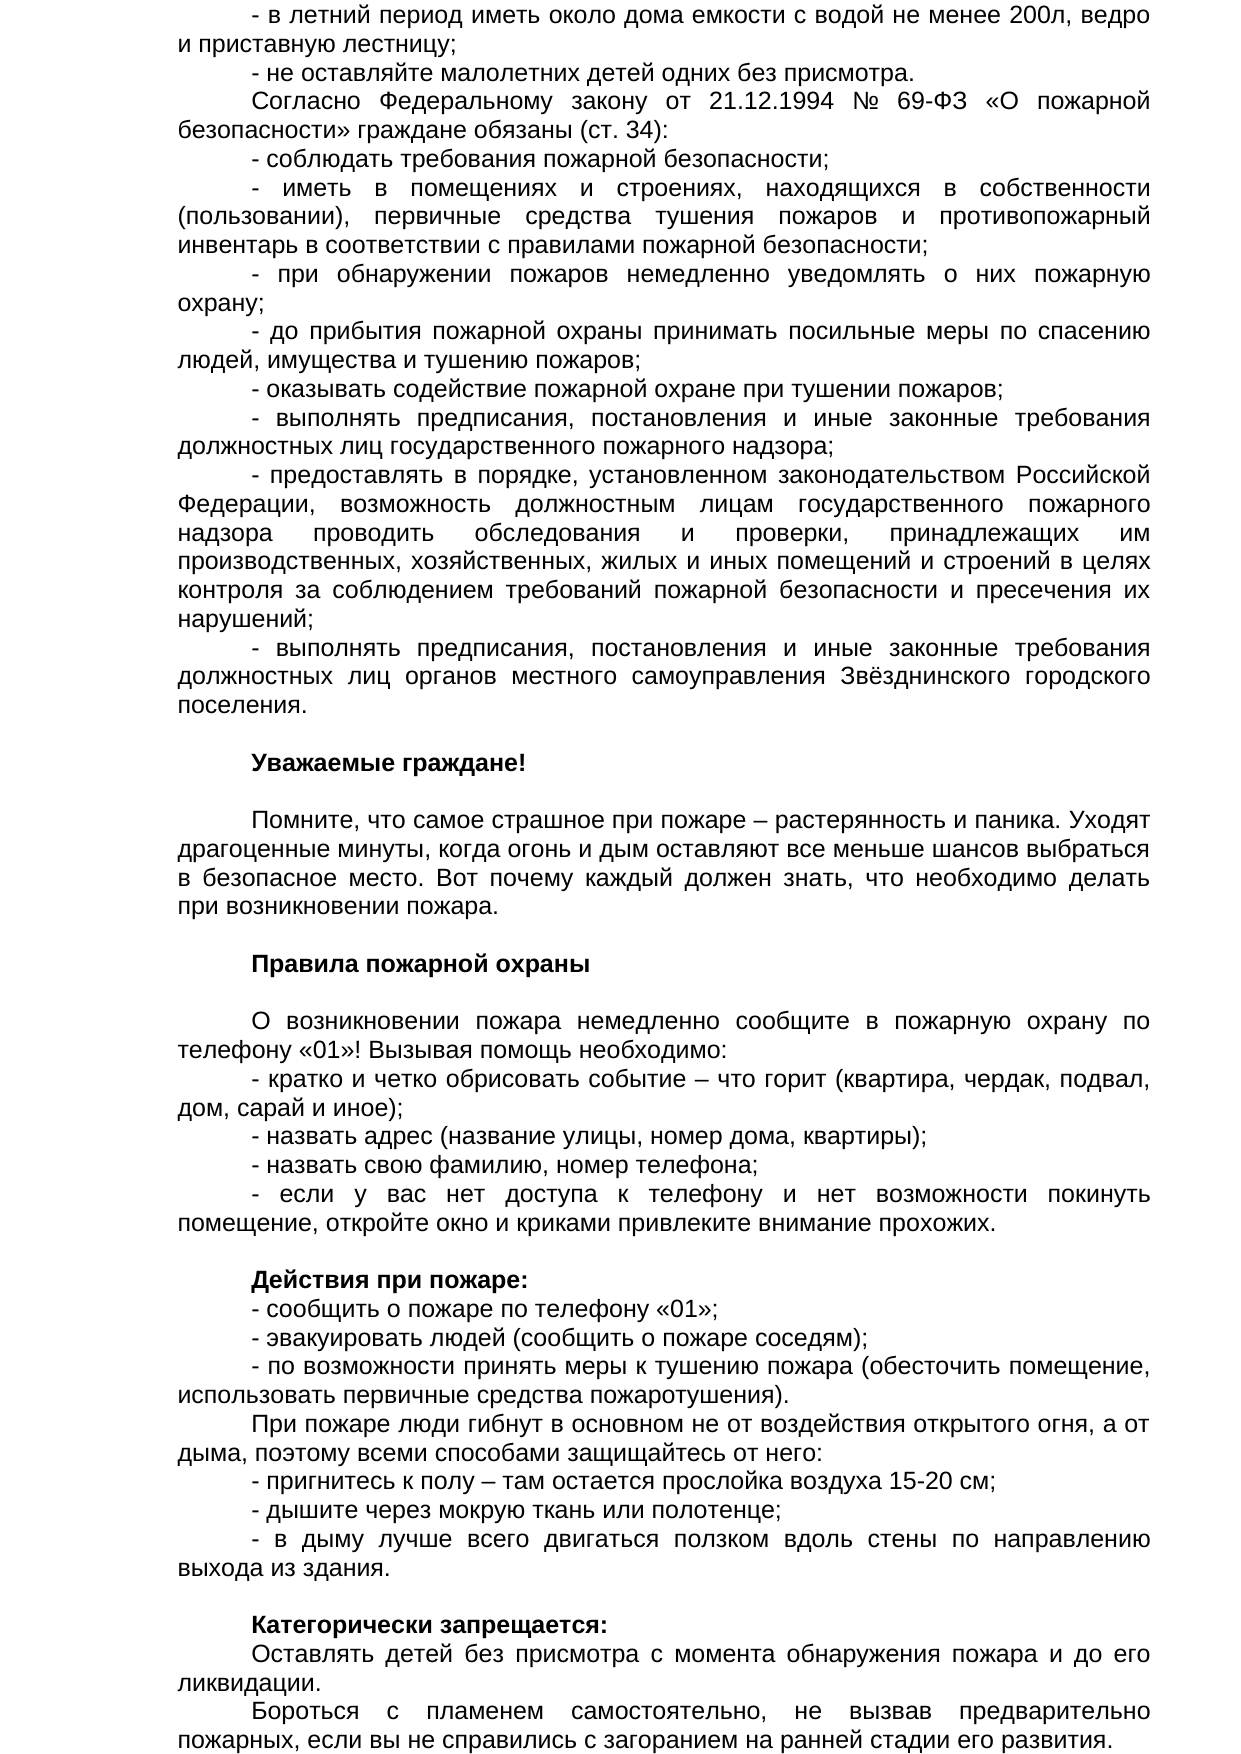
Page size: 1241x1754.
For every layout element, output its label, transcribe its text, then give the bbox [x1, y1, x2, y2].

text При пожаре люди гибнут в основном не от воздействия открытого огня, а от дыма, поэтому всеми способами защищайтесь от него: [177, 1409, 1152, 1466]
text Бороться с пламенем самостоятельно, не вызвав предварительно пожарных, если вы не справились с загоранием на ранней стадии его развития. [177, 1696, 1152, 1754]
text - соблюдать требования пожарной безопасности; [177, 144, 1152, 172]
text - выполнять предписания, постановления и иные законные требования должностных лиц органов местного самоуправления Звёзднинского городского поселения. [177, 632, 1152, 719]
text - оказывать содействие пожарной охране при тушении пожаров; [177, 374, 1152, 402]
text - пригнитесь к полу – там остается прослойка воздуха 15-20 см; [177, 1466, 1152, 1495]
text - дышите через мокрую ткань или полотенце; [177, 1495, 1152, 1524]
text - эвакуировать людей (сообщить о пожаре соседям); [177, 1322, 1152, 1351]
text Категорически запрещается: [177, 1610, 1152, 1639]
text - при обнаружении пожаров немедленно уведомлять о них пожарную охрану; [177, 259, 1152, 316]
text Согласно Федеральному закону от 21.12.1994 № 69-ФЗ «О пожарной безопасности» граждане обязаны (ст. 34): [177, 86, 1152, 144]
text - до прибытия пожарной охраны принимать посильные меры по спасению людей, имущества и тушению пожаров; [177, 316, 1152, 374]
text Оставлять детей без присмотра с момента обнаружения пожара и до его ликвидации. [177, 1639, 1152, 1696]
text - выполнять предписания, постановления и иные законные требования должностных лиц государственного пожарного надзора; [177, 402, 1152, 460]
text - назвать свою фамилию, номер телефона; [177, 1150, 1152, 1179]
text - предоставлять в порядке, установленном законодательством Российской Федерации, возможность должностным лицам государственного пожарного надзора проводить обследования и проверки, принадлежащих им производственных, хозяйственных, жилых и иных помещений и строений в целях контроля за соблюдением требований пожарной безопасности и пресечения их нарушений; [177, 460, 1152, 632]
text Уважаемые граждане! [177, 747, 1152, 776]
text - сообщить о пожаре по телефону «01»; [177, 1294, 1152, 1322]
text - назвать адрес (название улицы, номер дома, квартиры); [177, 1121, 1152, 1150]
text - иметь в помещениях и строениях, находящихся в собственности (пользовании), первичные средства тушения пожаров и противопожарный инвентарь в соответствии с правилами пожарной безопасности; [177, 172, 1152, 259]
text Правила пожарной охраны [177, 949, 1152, 977]
text - кратко и четко обрисовать событие – что горит (квартира, чердак, подвал, дом, сарай и иное); [177, 1064, 1152, 1121]
text - по возможности принять меры к тушению пожара (обесточить помещение, использовать первичные средства пожаротушения). [177, 1351, 1152, 1409]
text О возникновении пожара немедленно сообщите в пожарную охрану по телефону «01»! Вызывая помощь необходимо: [177, 1006, 1152, 1064]
text - в дыму лучше всего двигаться ползком вдоль стены по направлению выхода из здания. [177, 1524, 1152, 1581]
text Помните, что самое страшное при пожаре – растерянность и паника. Уходят драгоценные минуты, когда огонь и дым оставляют все меньше шансов выбраться в безопасное место. Вот почему каждый должен знать, что необходимо делать при возникновении пожара. [177, 805, 1152, 920]
text - в летний период иметь около дома емкости с водой не менее 200л, ведро и приставную лестницу; [177, 0, 1152, 57]
text Действия при пожаре: [177, 1265, 1152, 1294]
text - не оставляйте малолетних детей одних без присмотра. [177, 57, 1152, 86]
text - если у вас нет доступа к телефону и нет возможности покинуть помещение, откройте окно и криками привлеките внимание прохожих. [177, 1179, 1152, 1236]
